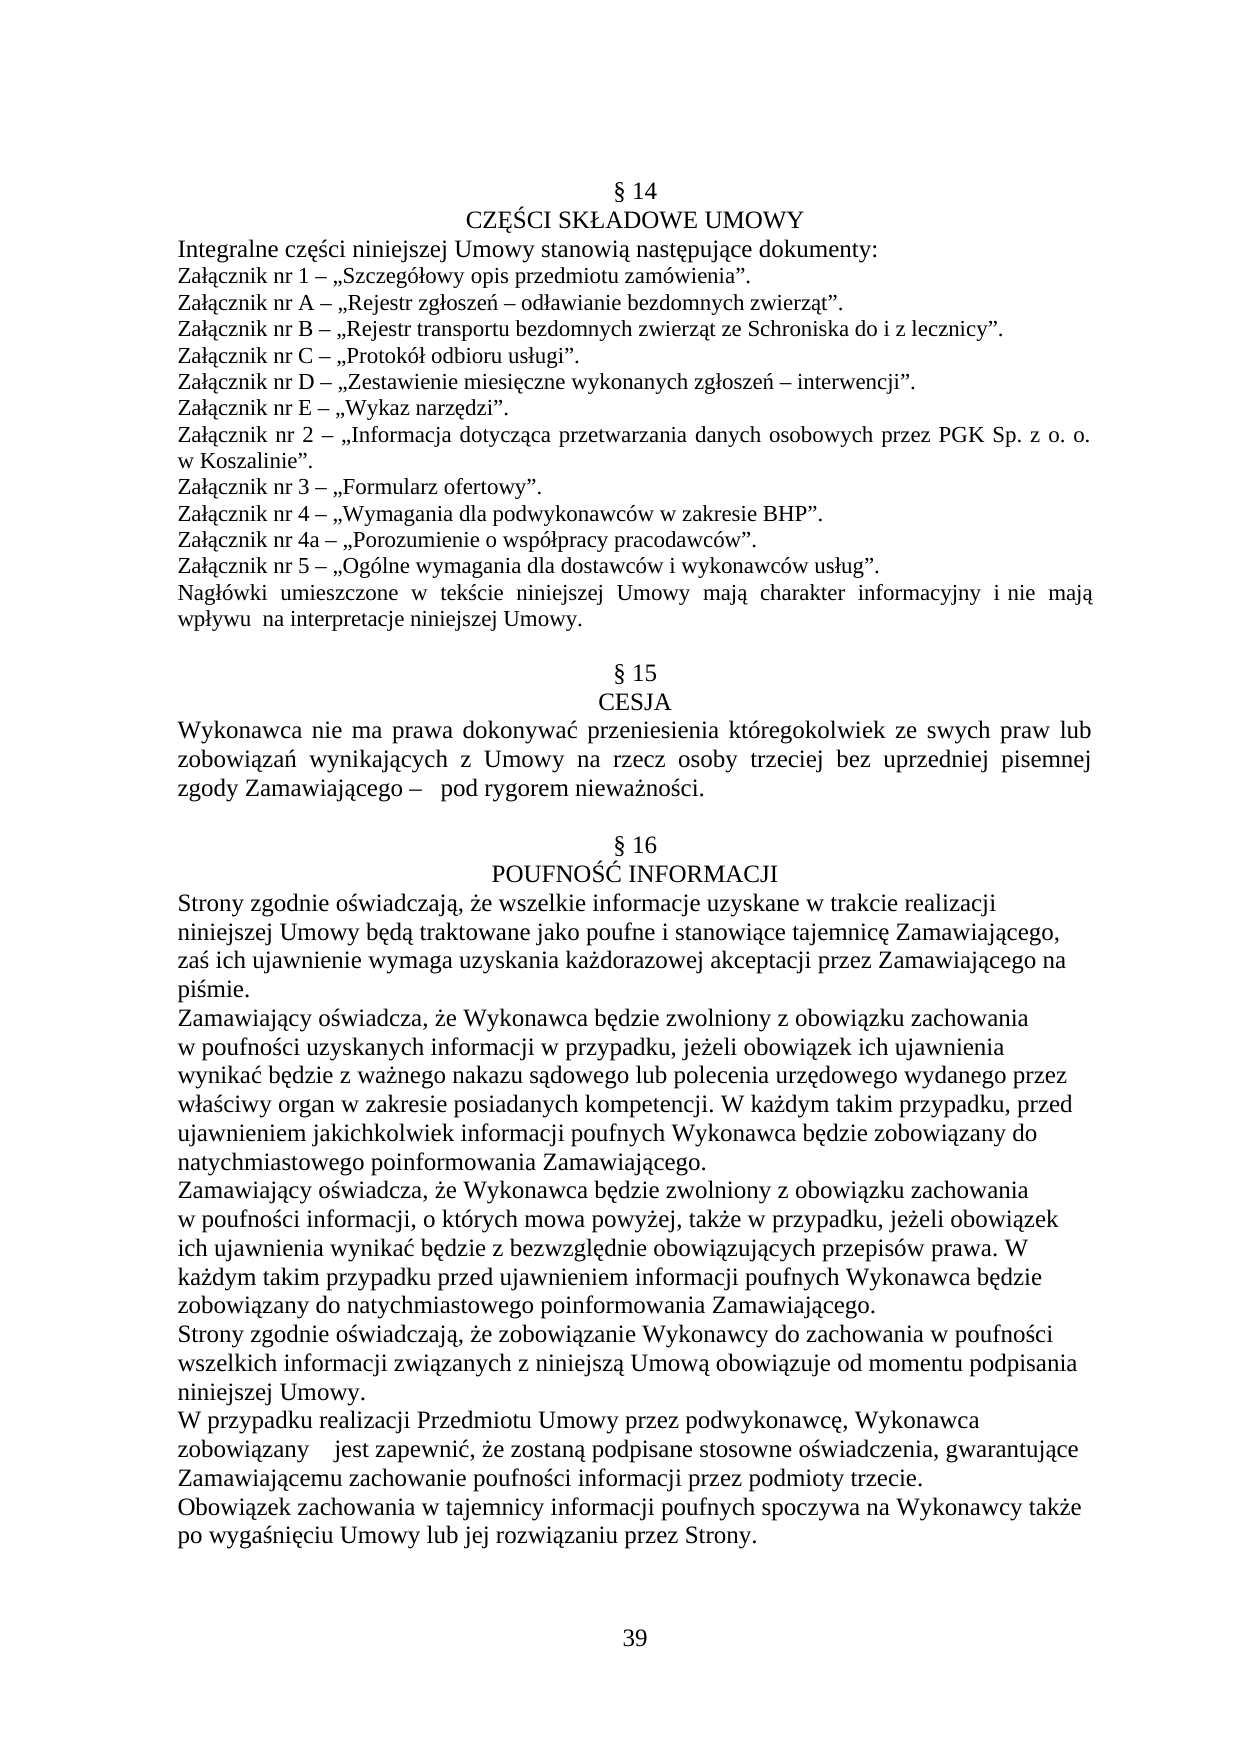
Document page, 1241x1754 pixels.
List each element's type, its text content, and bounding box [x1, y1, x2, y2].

text Strony zgodnie oświadczają, że wszelkie informacje uzyskane w trakcie realizacji niniejszej Umowy będą traktowane jako poufne i stanowiące tajemnicę Zamawiającego, zaś ich ujawnienie wymaga uzyskania każdorazowej akceptacji przez Zamawiającego na piśmie. [177, 888, 1093, 1003]
text Obowiązek zachowania w tajemnicy informacji poufnych spoczywa na Wykonawcy także po wygaśnięciu Umowy lub jej rozwiązaniu przez Strony. [177, 1492, 1093, 1549]
text Załącznik nr 4a – „Porozumienie o współpracy pracodawców”. [177, 526, 1093, 552]
text Załącznik nr 4 – „Wymagania dla podwykonawców w zakresie BHP”. [177, 500, 1093, 526]
text Załącznik nr 3 – „Formularz ofertowy”. [177, 473, 1093, 500]
text § 14 [177, 176, 1093, 205]
text POUFNOŚĆ INFORMACJI [177, 859, 1093, 888]
text CZĘŚCI SKŁADOWE UMOWY [177, 205, 1093, 234]
text Załącznik nr D – „Zestawienie miesięczne wykonanych zgłoszeń – interwencji”. [177, 368, 1093, 394]
text Załącznik nr 1 – „Szczegółowy opis przedmiotu zamówienia”. [177, 263, 1093, 289]
text Nagłówki umieszczone w tekście niniejszej Umowy mają charakter informacyjny i nie mają wpływu na interpretacje niniejszej Umowy. [177, 579, 1093, 632]
text Strony zgodnie oświadczają, że zobowiązanie Wykonawcy do zachowania w poufności wszelkich informacji związanych z niniejszą Umową obowiązuje od momentu podpisania niniejszej Umowy. [177, 1319, 1093, 1405]
text Załącznik nr B – „Rejestr transportu bezdomnych zwierząt ze Schroniska do i z lecznicy”. [177, 315, 1093, 342]
text Załącznik nr E – „Wykaz narzędzi”. [177, 394, 1093, 421]
text Załącznik nr 5 – „Ogólne wymagania dla dostawców i wykonawców usług”. [177, 552, 1093, 579]
text Załącznik nr A – „Rejestr zgłoszeń – odławianie bezdomnych zwierząt”. [177, 289, 1093, 315]
text § 16 [177, 830, 1093, 859]
text Zamawiający oświadcza, że Wykonawca będzie zwolniony z obowiązku zachowania w poufności informacji, o których mowa powyżej, także w przypadku, jeżeli obowiązek ich ujawnienia wynikać będzie z bezwzględnie obowiązujących przepisów prawa. W każdym takim przypadku przed ujawnieniem informacji poufnych Wykonawca będzie zobowiązany do natychmiastowego poinformowania Zamawiającego. [177, 1175, 1093, 1319]
text Integralne części niniejszej Umowy stanowią następujące dokumenty: [177, 234, 1093, 263]
text Załącznik nr C – „Protokół odbioru usługi”. [177, 342, 1093, 368]
text W przypadku realizacji Przedmiotu Umowy przez podwykonawcę, Wykonawca zobowiązany jest zapewnić, że zostaną podpisane stosowne oświadczenia, gwarantujące Zamawiającemu zachowanie poufności informacji przez podmioty trzecie. [177, 1405, 1093, 1492]
text Zamawiający oświadcza, że Wykonawca będzie zwolniony z obowiązku zachowania w poufności uzyskanych informacji w przypadku, jeżeli obowiązek ich ujawnienia wynikać będzie z ważnego nakazu sądowego lub polecenia urzędowego wydanego przez właściwy organ w zakresie posiadanych kompetencji. W każdym takim przypadku, przed ujawnieniem jakichkolwiek informacji poufnych Wykonawca będzie zobowiązany do natychmiastowego poinformowania Zamawiającego. [177, 1003, 1093, 1175]
text Wykonawca nie ma prawa dokonywać przeniesienia któregokolwiek ze swych praw lub zobowiązań wynikających z Umowy na rzecz osoby trzeciej bez uprzedniej pisemnej zgody Zamawiającego – pod rygorem nieważności. [177, 715, 1093, 802]
text Załącznik nr 2 – „Informacja dotycząca przetwarzania danych osobowych przez PGK Sp. z o. o. w Koszalinie”. [177, 421, 1093, 473]
text § 15 [177, 658, 1093, 687]
text CESJA [177, 687, 1093, 715]
